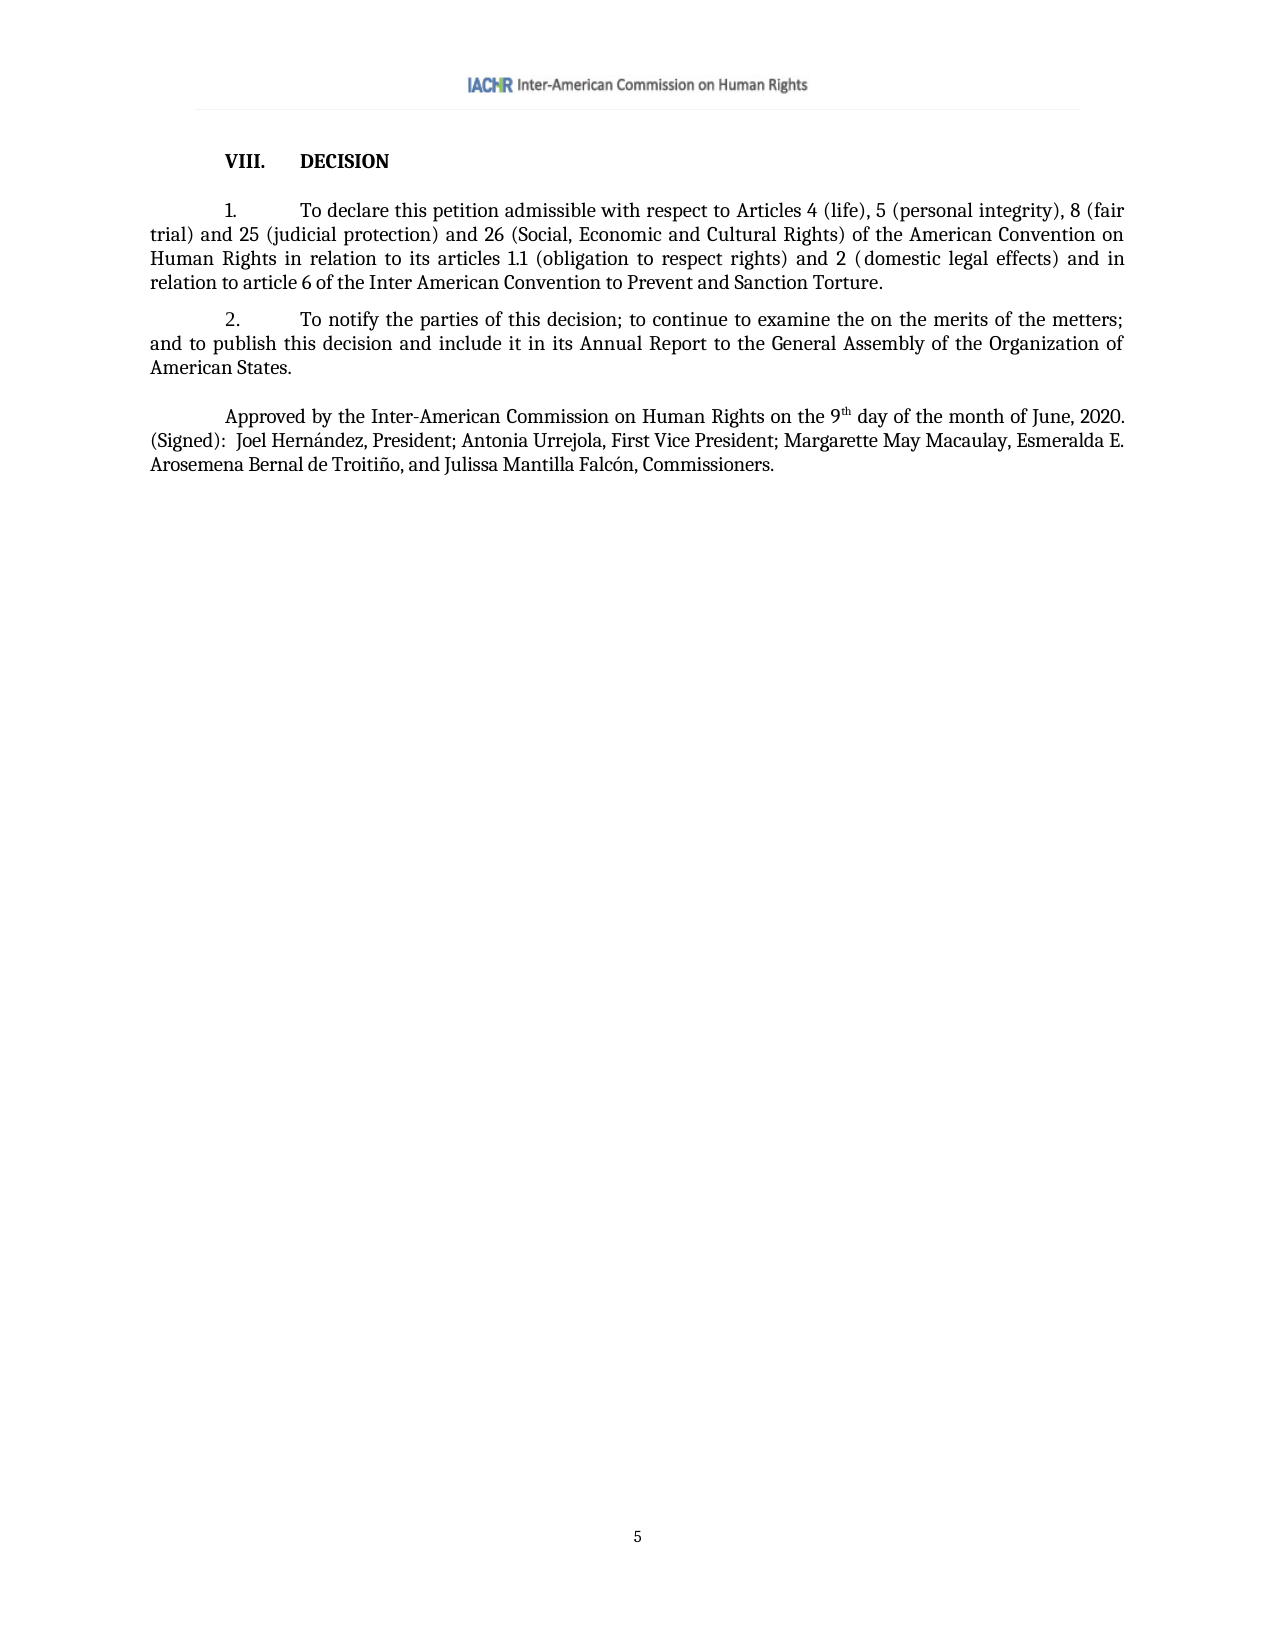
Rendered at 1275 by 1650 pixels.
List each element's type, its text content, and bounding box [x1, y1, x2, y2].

list To notify the parties of this decision; to continue to examine the on the merits of the metters; and to publish this decision and include it in its Annual Report to the General Assembly of the Organization of American States. [150, 307, 1125, 380]
picture [456, 75, 819, 95]
list VIII. DECISION [225, 150, 1125, 174]
text Approved by the Inter-American Commission on Human Rights on the 9th day of the month of June, 2020. (Signed): Joel Hernández, President; Antonia Urrejola, First Vice President; Margarette May Macaulay, Esmeralda E. Arosemena Bernal de Troitiño, and Julissa Mantilla Falcón, Commissioners. [150, 405, 1125, 477]
list To declare this petition admissible with respect to Articles 4 (life), 5 (personal integrity), 8 (fair trial) and 25 (judicial protection) and 26 (Social, Economic and Cultural Rights) of the American Convention on Human Rights in relation to its articles 1.1 (obligation to respect rights) and 2 (domestic legal effects) and in relation to article 6 of the Inter American Convention to Prevent and Sanction Torture. [150, 199, 1125, 295]
